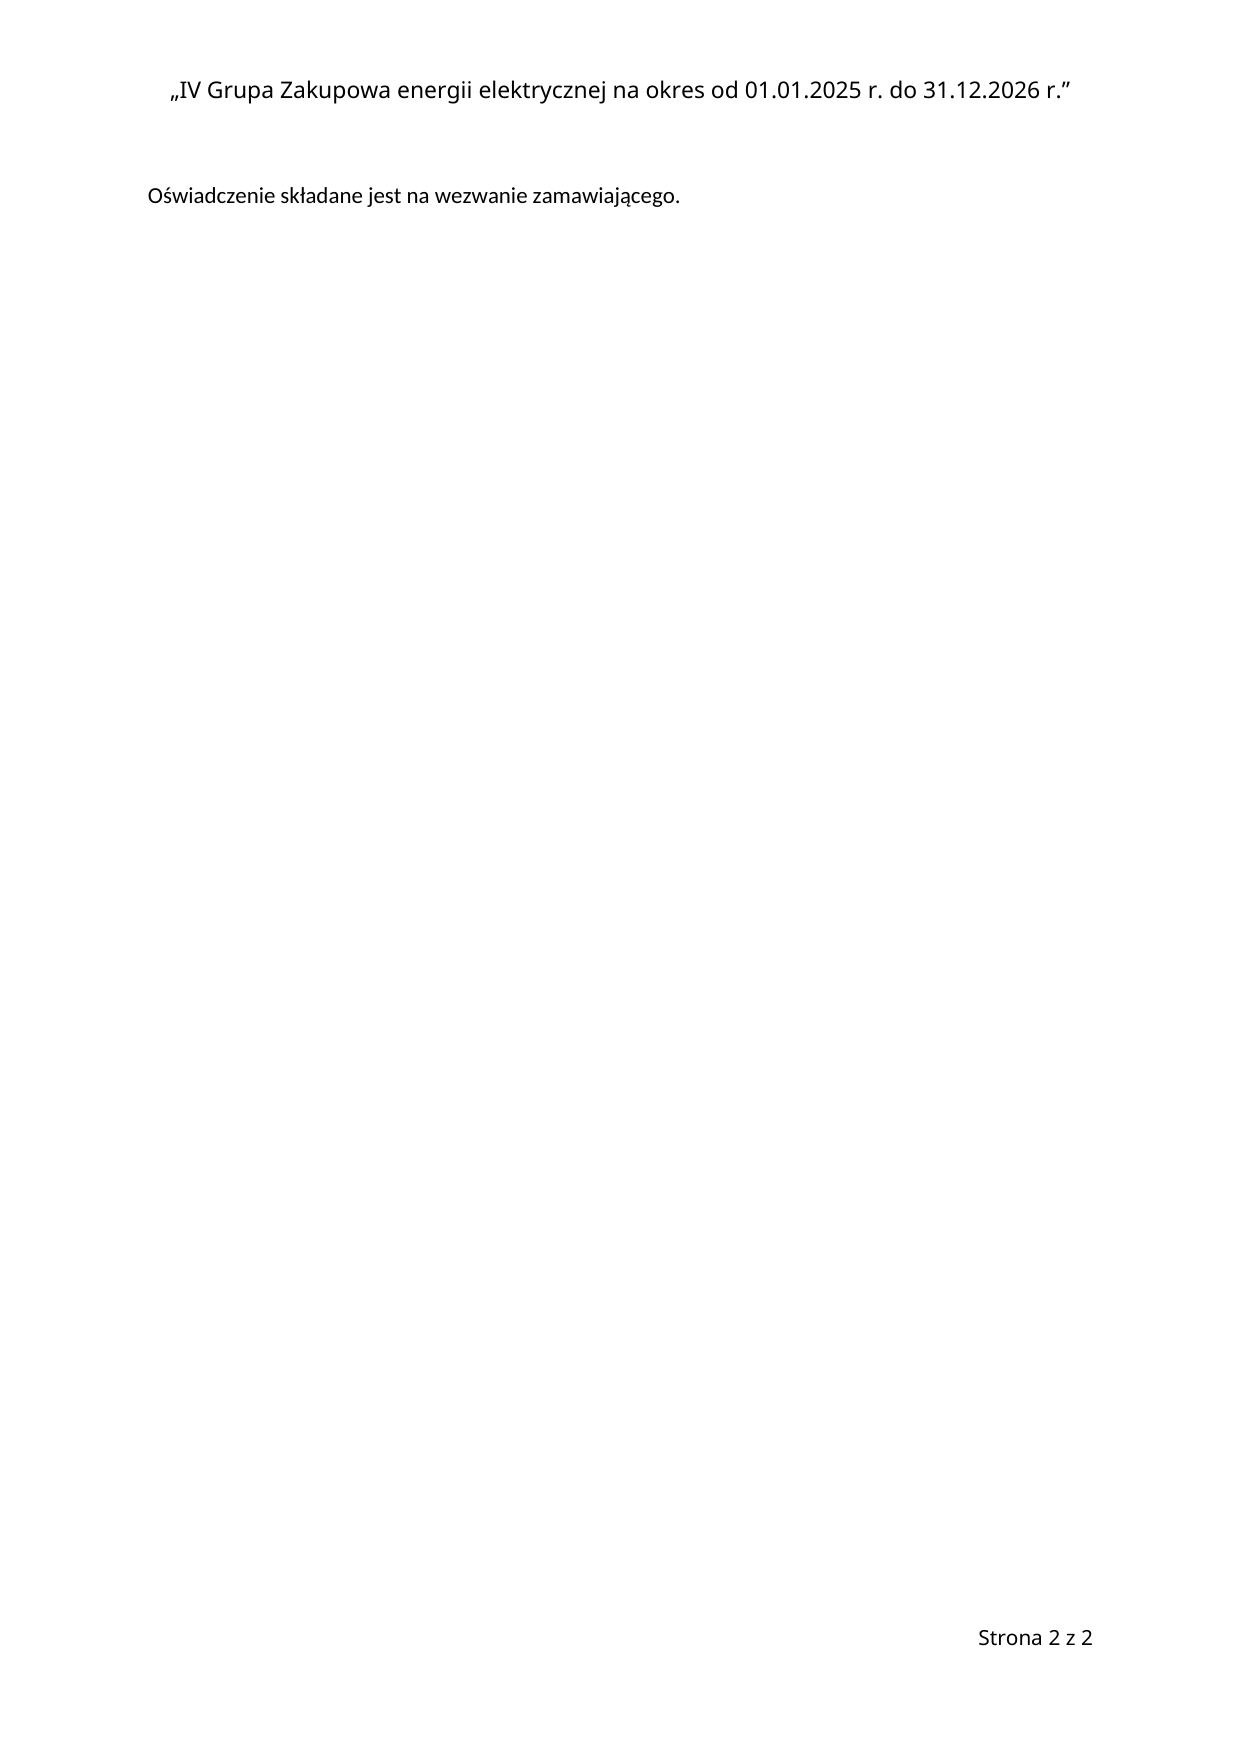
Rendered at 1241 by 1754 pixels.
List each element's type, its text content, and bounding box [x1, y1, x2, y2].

text Oświadczenie składane jest na wezwanie zamawiającego. [148, 148, 1093, 209]
